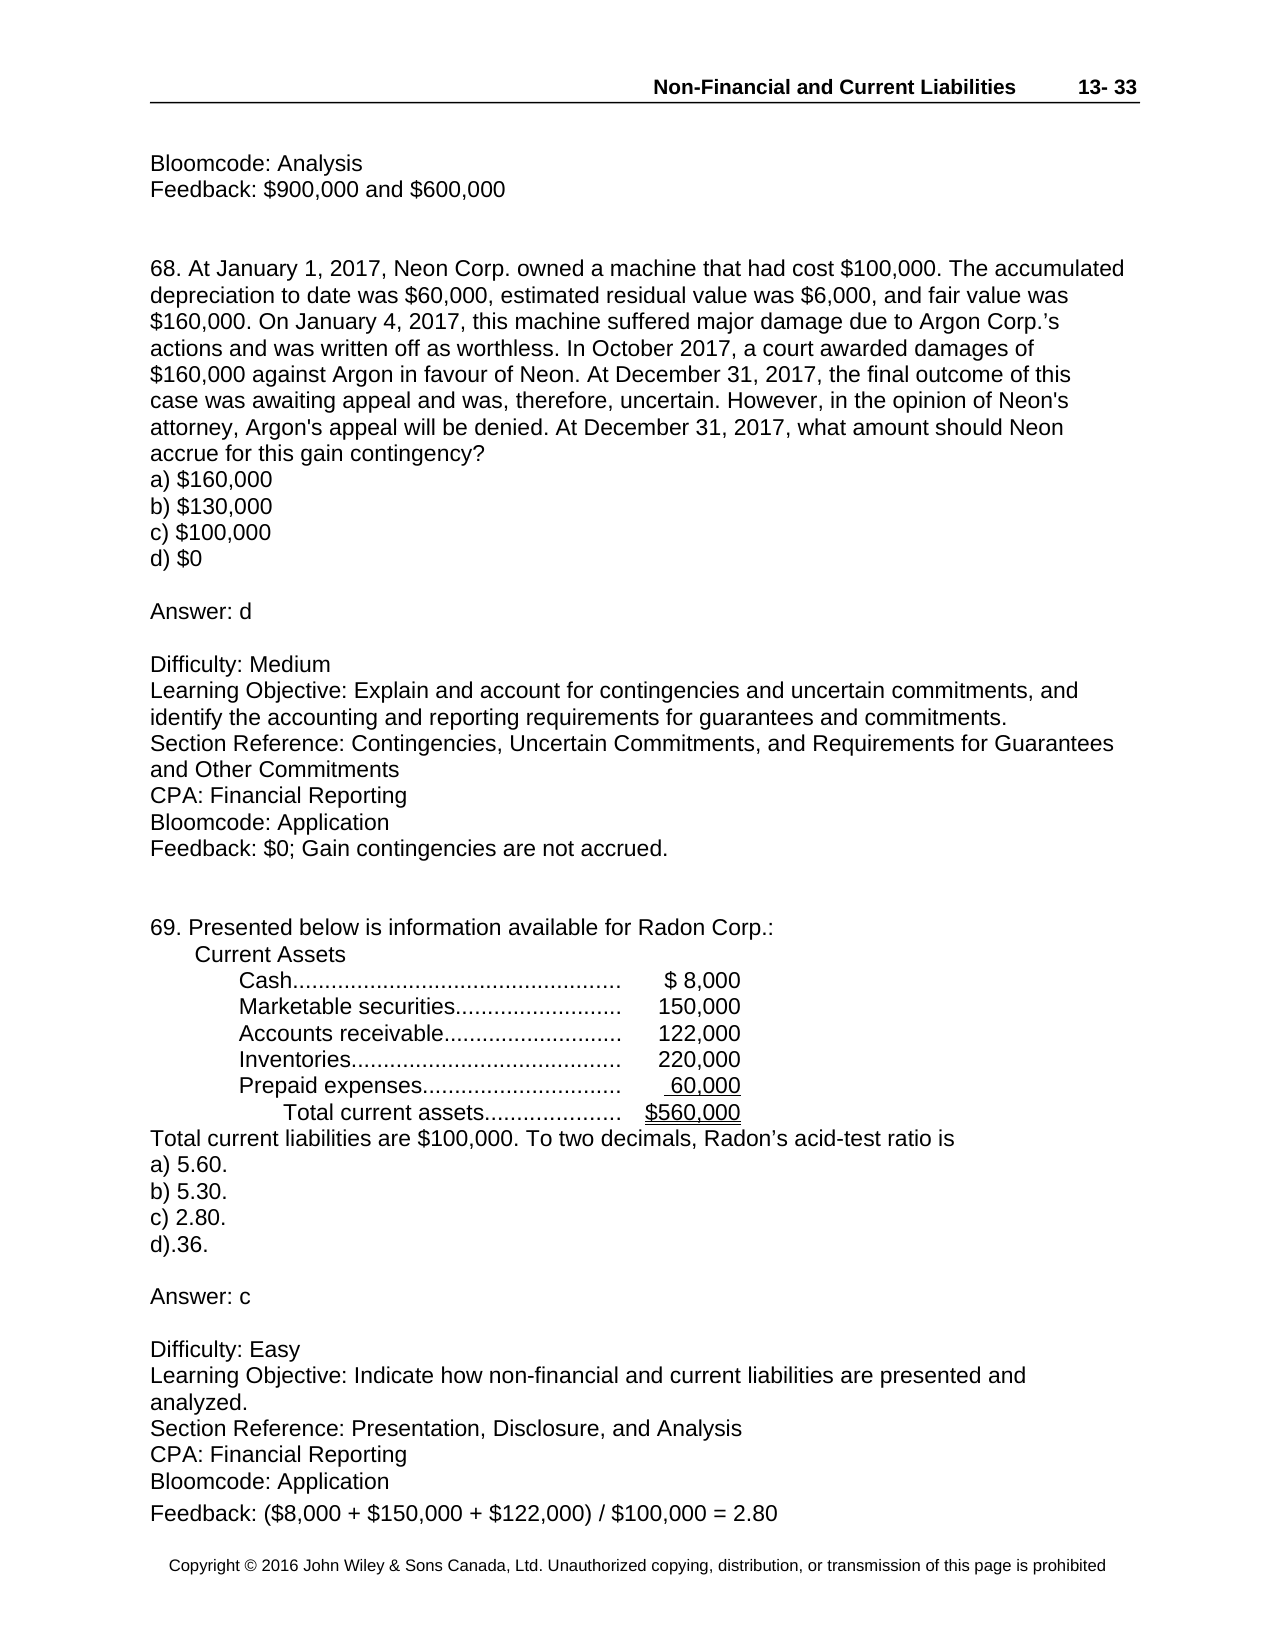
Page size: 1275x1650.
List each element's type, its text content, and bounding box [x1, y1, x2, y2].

text b) $130,000 [150, 493, 1125, 519]
text Bloomcode: Analysis [150, 150, 1125, 176]
text a) 5.60. [150, 1151, 1125, 1178]
text c) $100,000 [150, 519, 1125, 545]
text Feedback: $0; Gain contingencies are not accrued. [150, 835, 1125, 862]
text Bloomcode: Application [150, 809, 1125, 835]
text CPA: Financial Reporting [150, 782, 1125, 809]
text CPA: Financial Reporting [150, 1441, 1125, 1468]
text Difficulty: Easy [150, 1336, 1125, 1362]
text d) $0 [150, 545, 1125, 572]
text c) 2.80. [150, 1204, 1125, 1231]
text Feedback: $900,000 and $600,000 [150, 176, 1125, 203]
text Bloomcode: Application [150, 1468, 1125, 1494]
text Cash $ 8,000 [150, 967, 1125, 993]
text a) $160,000 [150, 466, 1125, 493]
text Answer: c [150, 1283, 1125, 1309]
text Marketable securities 150,000 [150, 993, 1125, 1020]
text Learning Objective: Explain and account for contingencies and uncertain commitments, and identify the accounting and reporting requirements for guarantees and commitments. [150, 677, 1125, 730]
text d).36. [150, 1231, 1125, 1257]
text b) 5.30. [150, 1178, 1125, 1204]
text Current Assets [150, 941, 1125, 967]
text Answer: d [150, 598, 1125, 624]
text Section Reference: Presentation, Disclosure, and Analysis [150, 1415, 1125, 1441]
text Learning Objective: Indicate how non-financial and current liabilities are presented and analyzed. [150, 1362, 1125, 1415]
text Difficulty: Medium [150, 651, 1125, 677]
text Total current liabilities are $100,000. To two decimals, Radon’s acid-test ratio is [150, 1125, 1125, 1151]
text Inventories 220,000 [150, 1046, 1125, 1072]
text Section Reference: Contingencies, Uncertain Commitments, and Requirements for Guarantees and Other Commitments [150, 730, 1125, 782]
text 69. Presented below is information available for Radon Corp.: [150, 914, 1125, 941]
text Prepaid expenses 60,000 [150, 1072, 1125, 1099]
text Total current assets $560,000 [150, 1099, 1125, 1125]
text 68. At January 1, 2017, Neon Corp. owned a machine that had cost $100,000. The accumulated depreciation to date was $60,000, estimated residual value was $6,000, and fair value was $160,000. On January 4, 2017, this machine suffered major damage due to Argon Corp.’s actions and was written off as worthless. In October 2017, a court awarded damages of $160,000 against Argon in favour of Neon. At December 31, 2017, the final outcome of this case was awaiting appeal and was, therefore, uncertain. However, in the opinion of Neon's attorney, Argon's appeal will be denied. At December 31, 2017, what amount should Neon accrue for this gain contingency? [150, 255, 1125, 466]
text Accounts receivable 122,000 [150, 1020, 1125, 1046]
text Feedback: ($8,000 + $150,000 + $122,000) / $100,000 = 2.80 [150, 1500, 1125, 1527]
